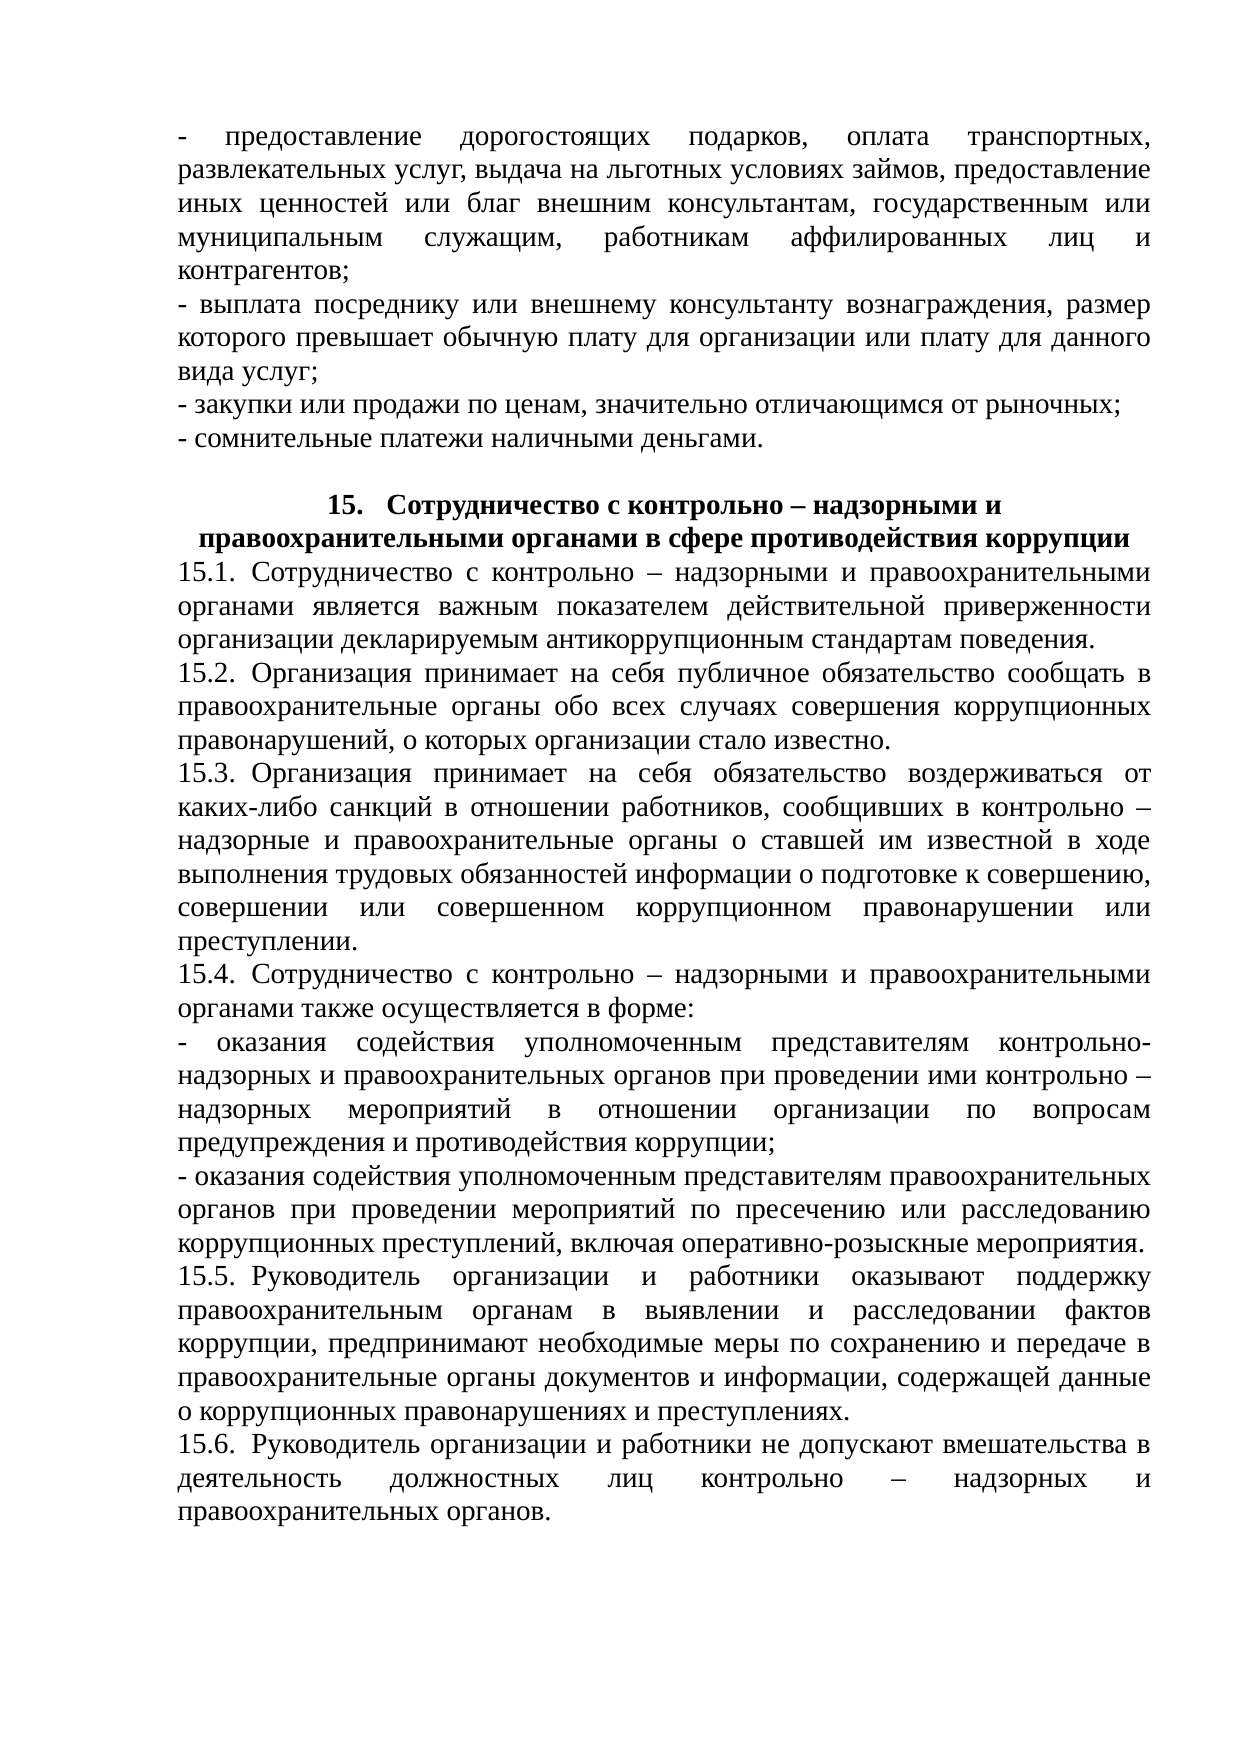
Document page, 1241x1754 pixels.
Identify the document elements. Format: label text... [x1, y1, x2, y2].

list Организация принимает на себя обязательство воздерживаться от каких-либо санкций в отношении работников, сообщивших в контрольно – надзорные и правоохранительные органы о ставшей им известной в ходе выполнения трудовых обязанностей информации о подготовке к совершению, совершении или совершенном коррупционном правонарушении или преступлении. [177, 755, 1152, 957]
list Сотрудничество с контрольно – надзорными и правоохранительными органами в сфере противодействия коррупции [177, 487, 1152, 554]
list Руководитель организации и работники не допускают вмешательства в деятельность должностных лиц контрольно – надзорных и правоохранительных органов. [177, 1426, 1152, 1527]
text - закупки или продажи по ценам, значительно отличающимся от рыночных; [177, 386, 1152, 420]
text - сомнительные платежи наличными деньгами. [177, 420, 1152, 453]
text - выплата посреднику или внешнему консультанту вознаграждения, размер которого превышает обычную плату для организации или плату для данного вида услуг; [177, 286, 1152, 386]
text - оказания содействия уполномоченным представителям контрольно-надзорных и правоохранительных органов при проведении ими контрольно – надзорных мероприятий в отношении организации по вопросам предупреждения и противодействия коррупции; [177, 1024, 1152, 1158]
list Организация принимает на себя публичное обязательство сообщать в правоохранительные органы обо всех случаях совершения коррупционных правонарушений, о которых организации стало известно. [177, 655, 1152, 755]
list Сотрудничество с контрольно – надзорными и правоохранительными органами является важным показателем действительной приверженности организации декларируемым антикоррупционным стандартам поведения. [177, 554, 1152, 655]
list Сотрудничество с контрольно – надзорными и правоохранительными органами также осуществляется в форме: [177, 957, 1152, 1024]
text - предоставление дорогостоящих подарков, оплата транспортных, развлекательных услуг, выдача на льготных условиях займов, предоставление иных ценностей или благ внешним консультантам, государственным или муниципальным служащим, работникам аффилированных лиц и контрагентов; [177, 118, 1152, 286]
text - оказания содействия уполномоченным представителям правоохранительных органов при проведении мероприятий по пресечению или расследованию коррупционных преступлений, включая оперативно-розыскные мероприятия. [177, 1158, 1152, 1258]
list Руководитель организации и работники оказывают поддержку правоохранительным органам в выявлении и расследовании фактов коррупции, предпринимают необходимые меры по сохранению и передаче в правоохранительные органы документов и информации, содержащей данные о коррупционных правонарушениях и преступлениях. [177, 1258, 1152, 1426]
